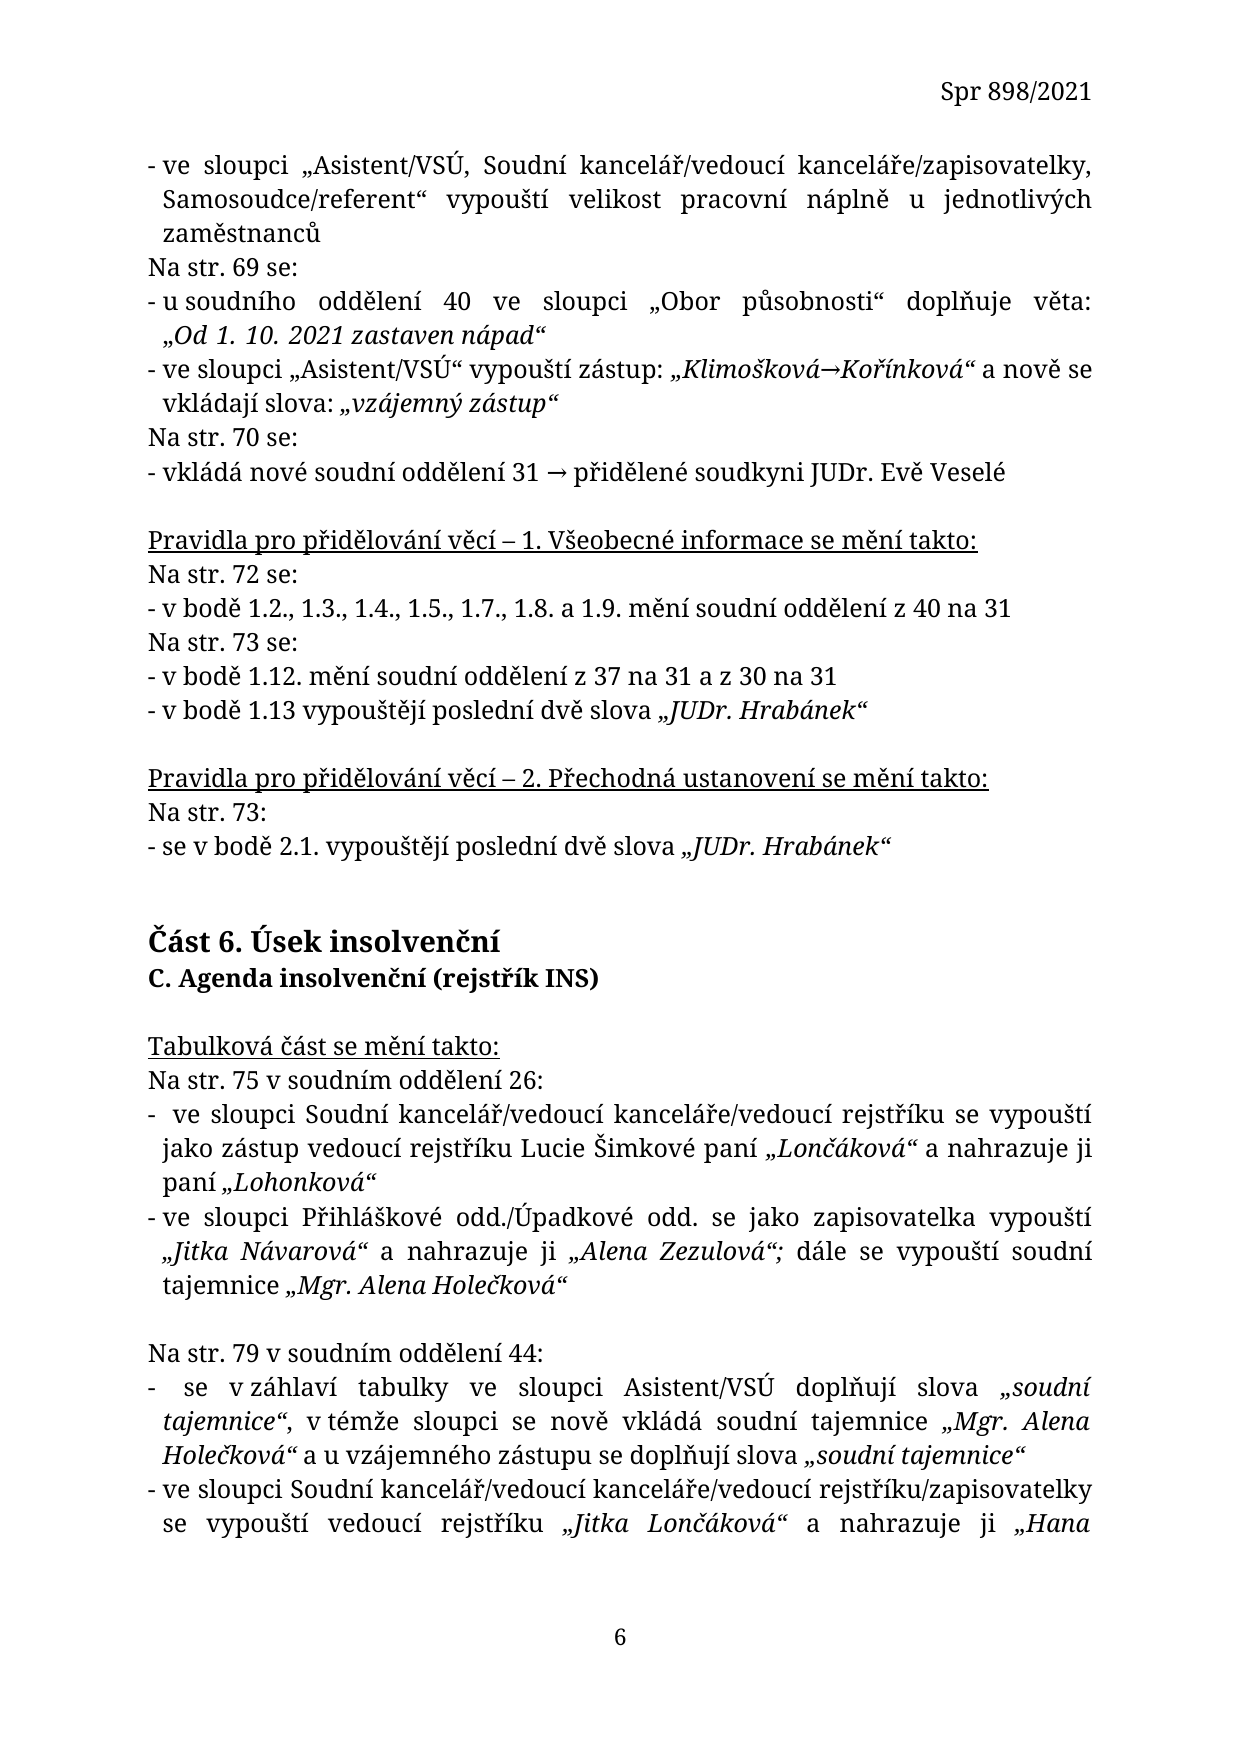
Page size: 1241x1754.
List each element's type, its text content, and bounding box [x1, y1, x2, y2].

text Na str. 70 se: [148, 420, 1093, 454]
text Na str. 73 se: [148, 624, 1093, 658]
text Na str. 69 se: [148, 250, 1093, 284]
list ve sloupci „Asistent/VSÚ“ vypouští zástup: „Klimošková→Kořínková“ a nově se vkládají slova: „vzájemný zástup“ [148, 352, 1093, 420]
text - v bodě 1.13 vypouštějí poslední dvě slova „JUDr. Hrabánek“ [148, 693, 1093, 727]
text Na str. 73: [148, 795, 1093, 829]
text Na str. 72 se: [148, 556, 1093, 590]
list se v záhlaví tabulky ve sloupci Asistent/VSÚ doplňují slova „soudní tajemnice“, v témže sloupci se nově vkládá soudní tajemnice „Mgr. Alena Holečková“ a u vzájemného zástupu se doplňují slova „soudní tajemnice“ [148, 1369, 1093, 1472]
text - v bodě 1.2., 1.3., 1.4., 1.5., 1.7., 1.8. a 1.9. mění soudní oddělení z 40 na 31 [148, 590, 1093, 624]
list ve sloupci „Asistent/VSÚ, Soudní kancelář/vedoucí kanceláře/zapisovatelky, Samosoudce/referent“ vypouští velikost pracovní náplně u jednotlivých zaměstnanců [148, 148, 1093, 250]
list u soudního oddělení 40 ve sloupci „Obor působnosti“ doplňuje věta: „Od 1. 10. 2021 zastaven nápad“ [148, 284, 1093, 352]
text - v bodě 1.12. mění soudní oddělení z 37 na 31 a z 30 na 31 [148, 658, 1093, 693]
text Tabulková část se mění takto: [148, 1029, 1093, 1063]
list vkládá nové soudní oddělení 31 → přidělené soudkyni JUDr. Evě Veselé [148, 454, 1093, 488]
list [148, 1472, 1093, 1540]
text - se v bodě 2.1. vypouštějí poslední dvě slova „JUDr. Hrabánek“ [148, 829, 1093, 863]
text Na str. 79 v soudním oddělení 44: [148, 1335, 1093, 1369]
text Část 6. Úsek insolvenční [148, 921, 1093, 961]
text C. Agenda insolvenční (rejstřík INS) [148, 961, 1093, 995]
list ve sloupci Přihláškové odd./Úpadkové odd. se jako zapisovatelka vypouští „Jitka Návarová“ a nahrazuje ji „Alena Zezulová“; dále se vypouští soudní tajemnice „Mgr. Alena Holečková“ [148, 1199, 1093, 1301]
text Pravidla pro přidělování věcí – 1. Všeobecné informace se mění takto: [148, 522, 1093, 556]
text Na str. 75 v soudním oddělení 26: [148, 1063, 1093, 1097]
text Pravidla pro přidělování věcí – 2. Přechodná ustanovení se mění takto: [148, 761, 1093, 795]
list ve sloupci Soudní kancelář/vedoucí kanceláře/vedoucí rejstříku se vypouští jako zástup vedoucí rejstříku Lucie Šimkové paní „Lončáková“ a nahrazuje ji paní „Lohonková“ [148, 1097, 1093, 1199]
